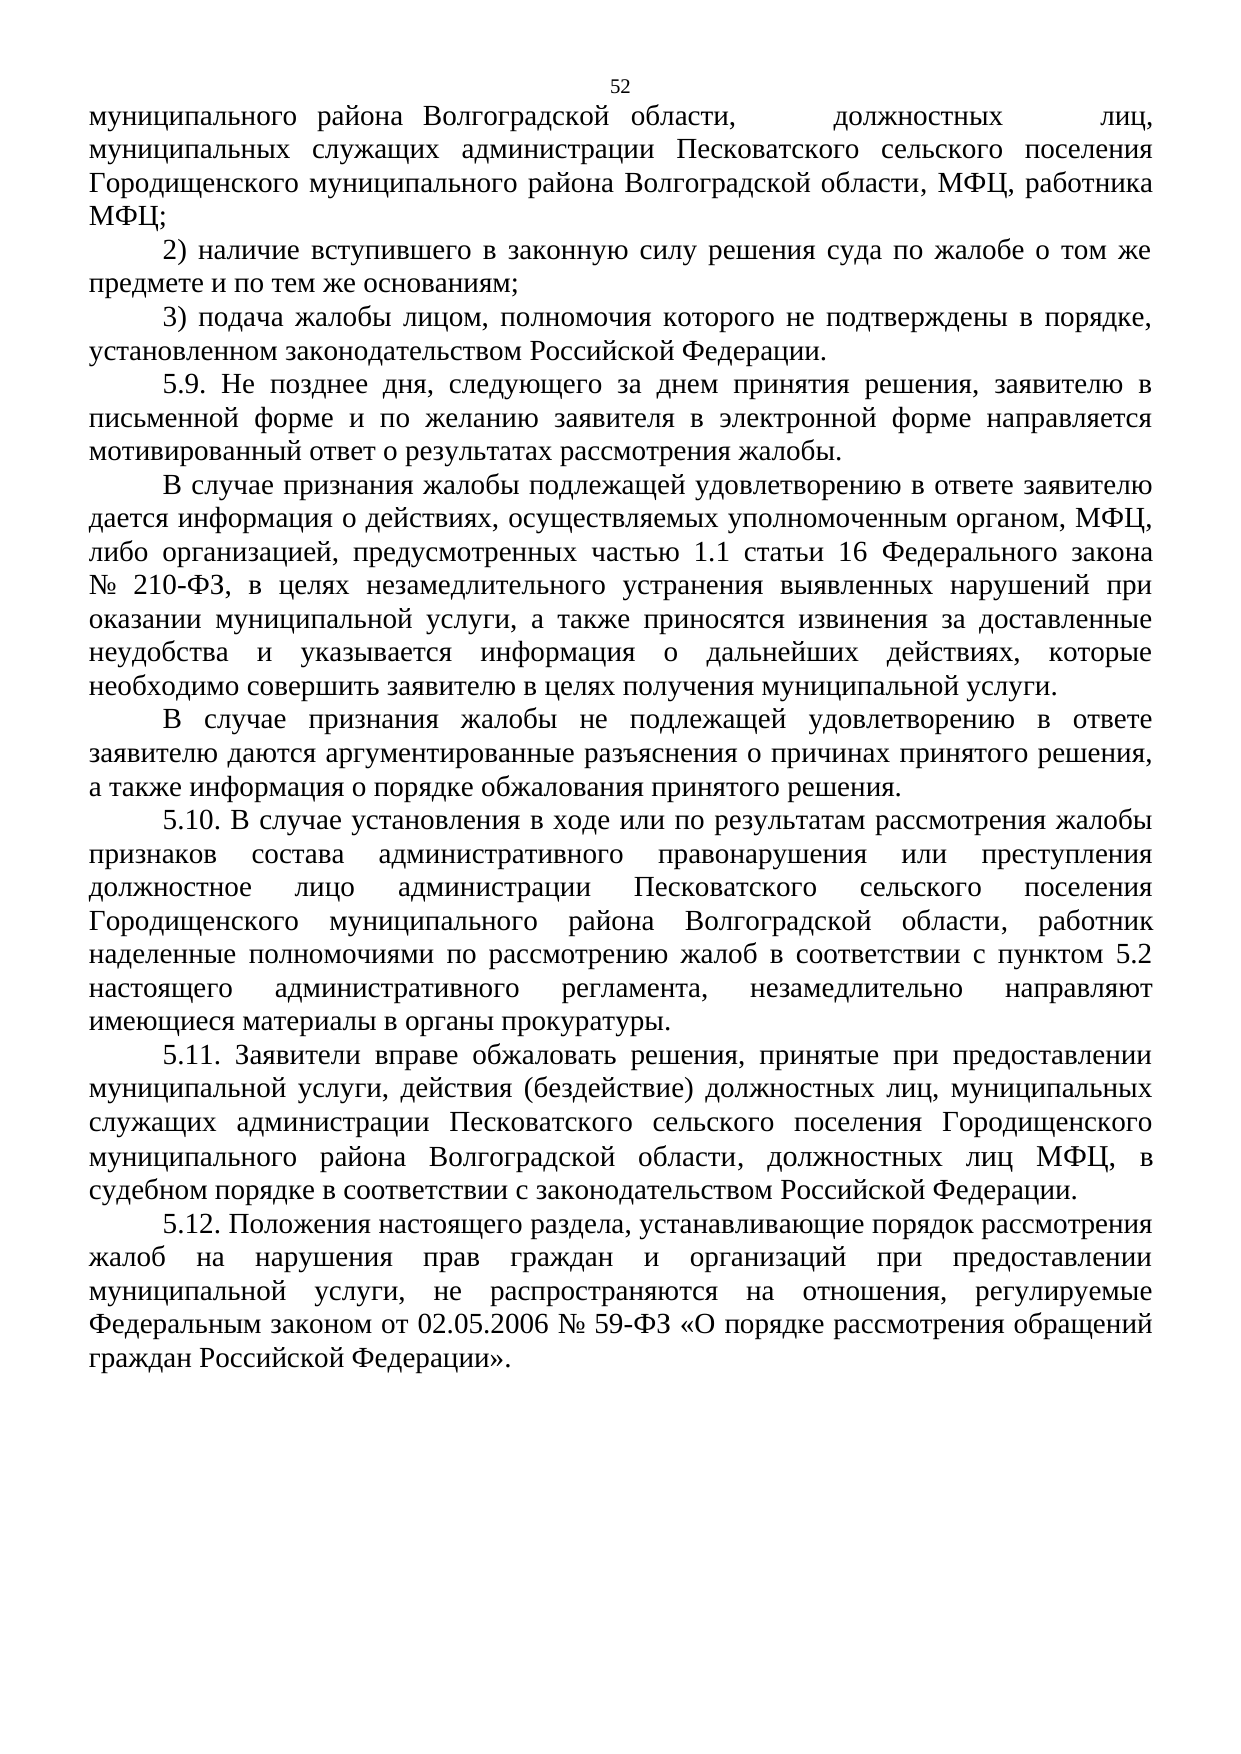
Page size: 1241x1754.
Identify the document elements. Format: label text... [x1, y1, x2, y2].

text 5.12. Положения настоящего раздела, устанавливающие порядок рассмотрения жалоб на нарушения прав граждан и организаций при предоставлении муниципальной услуги, не распространяются на отношения, регулируемые Федеральным законом от 02.05.2006 № 59-ФЗ «О порядке рассмотрения обращений граждан Российской Федерации». [89, 1206, 1153, 1374]
text 5.11. Заявители вправе обжаловать решения, принятые при предоставлении муниципальной услуги, действия (бездействие) должностных лиц, муниципальных служащих администрации Песковатского сельского поселения Городищенского муниципального района Волгоградской области, должностных лиц МФЦ, в судебном порядке в соответствии с законодательством Российской Федерации. [89, 1037, 1153, 1206]
text 3) подача жалобы лицом, полномочия которого не подтверждены в порядке, установленном законодательством Российской Федерации. [89, 299, 1153, 366]
text В случае признания жалобы не подлежащей удовлетворению в ответе заявителю даются аргументированные разъяснения о причинах принятого решения, а также информация о порядке обжалования принятого решения. [89, 702, 1153, 802]
text В случае признания жалобы подлежащей удовлетворению в ответе заявителю дается информация о действиях, осуществляемых уполномоченным органом, МФЦ, либо организацией, предусмотренных частью 1.1 статьи 16 Федерального закона № 210-ФЗ, в целях незамедлительного устранения выявленных нарушений при оказании муниципальной услуги, а также приносятся извинения за доставленные неудобства и указывается информация о дальнейших действиях, которые необходимо совершить заявителю в целях получения муниципальной услуги. [89, 467, 1153, 702]
text 2) наличие вступившего в законную силу решения суда по жалобе о том же предмете и по тем же основаниям; [89, 232, 1153, 299]
text 5.9. Не позднее дня, следующего за днем принятия решения, заявителю в письменной форме и по желанию заявителя в электронной форме направляется мотивированный ответ о результатах рассмотрения жалобы. [89, 366, 1153, 467]
text 5.10. В случае установления в ходе или по результатам рассмотрения жалобы признаков состава административного правонарушения или преступления должностное лицо администрации Песковатского сельского поселения Городищенского муниципального района Волгоградской области, работник наделенные полномочиями по рассмотрению жалоб в соответствии с пунктом 5.2 настоящего административного регламента, незамедлительно направляют имеющиеся материалы в органы прокуратуры. [89, 802, 1153, 1037]
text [89, 98, 1153, 232]
